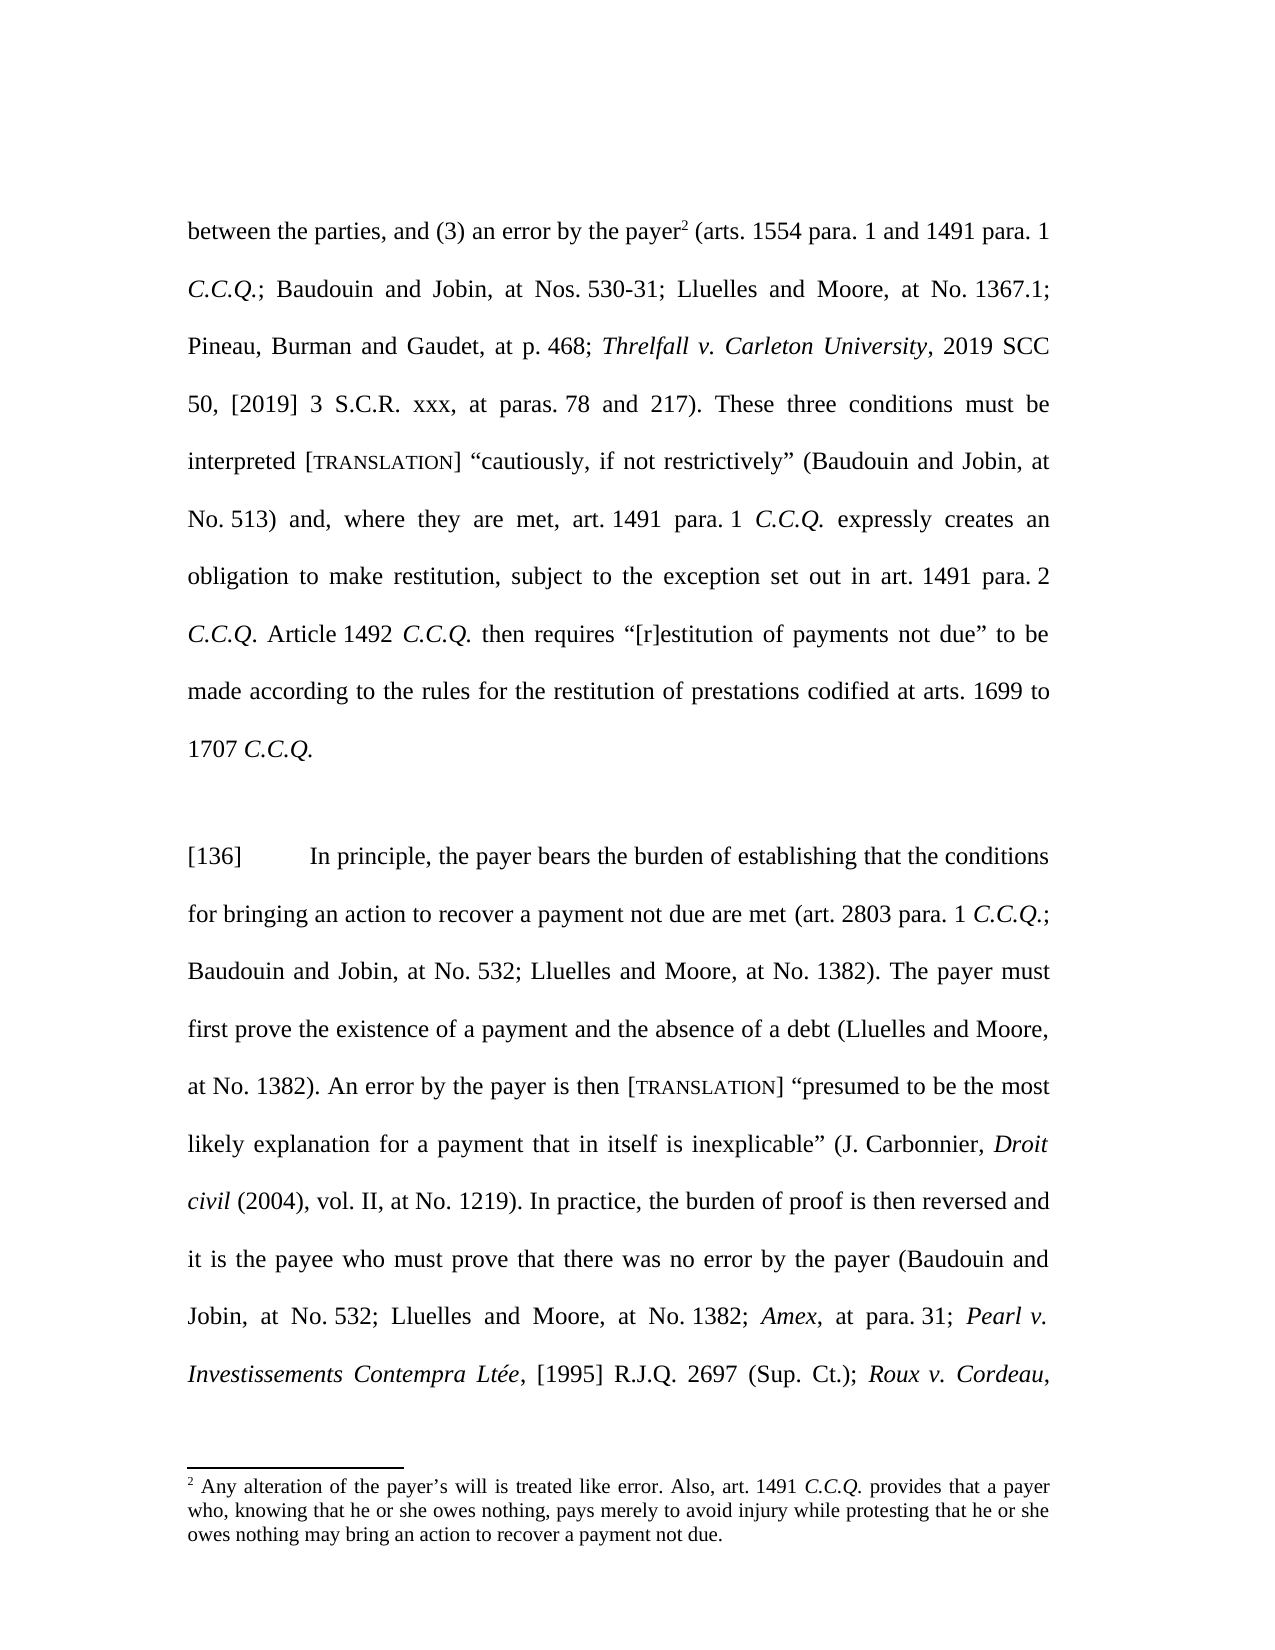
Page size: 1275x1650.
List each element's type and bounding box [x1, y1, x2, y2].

text [187, 841, 1050, 1388]
text [187, 216, 1050, 763]
